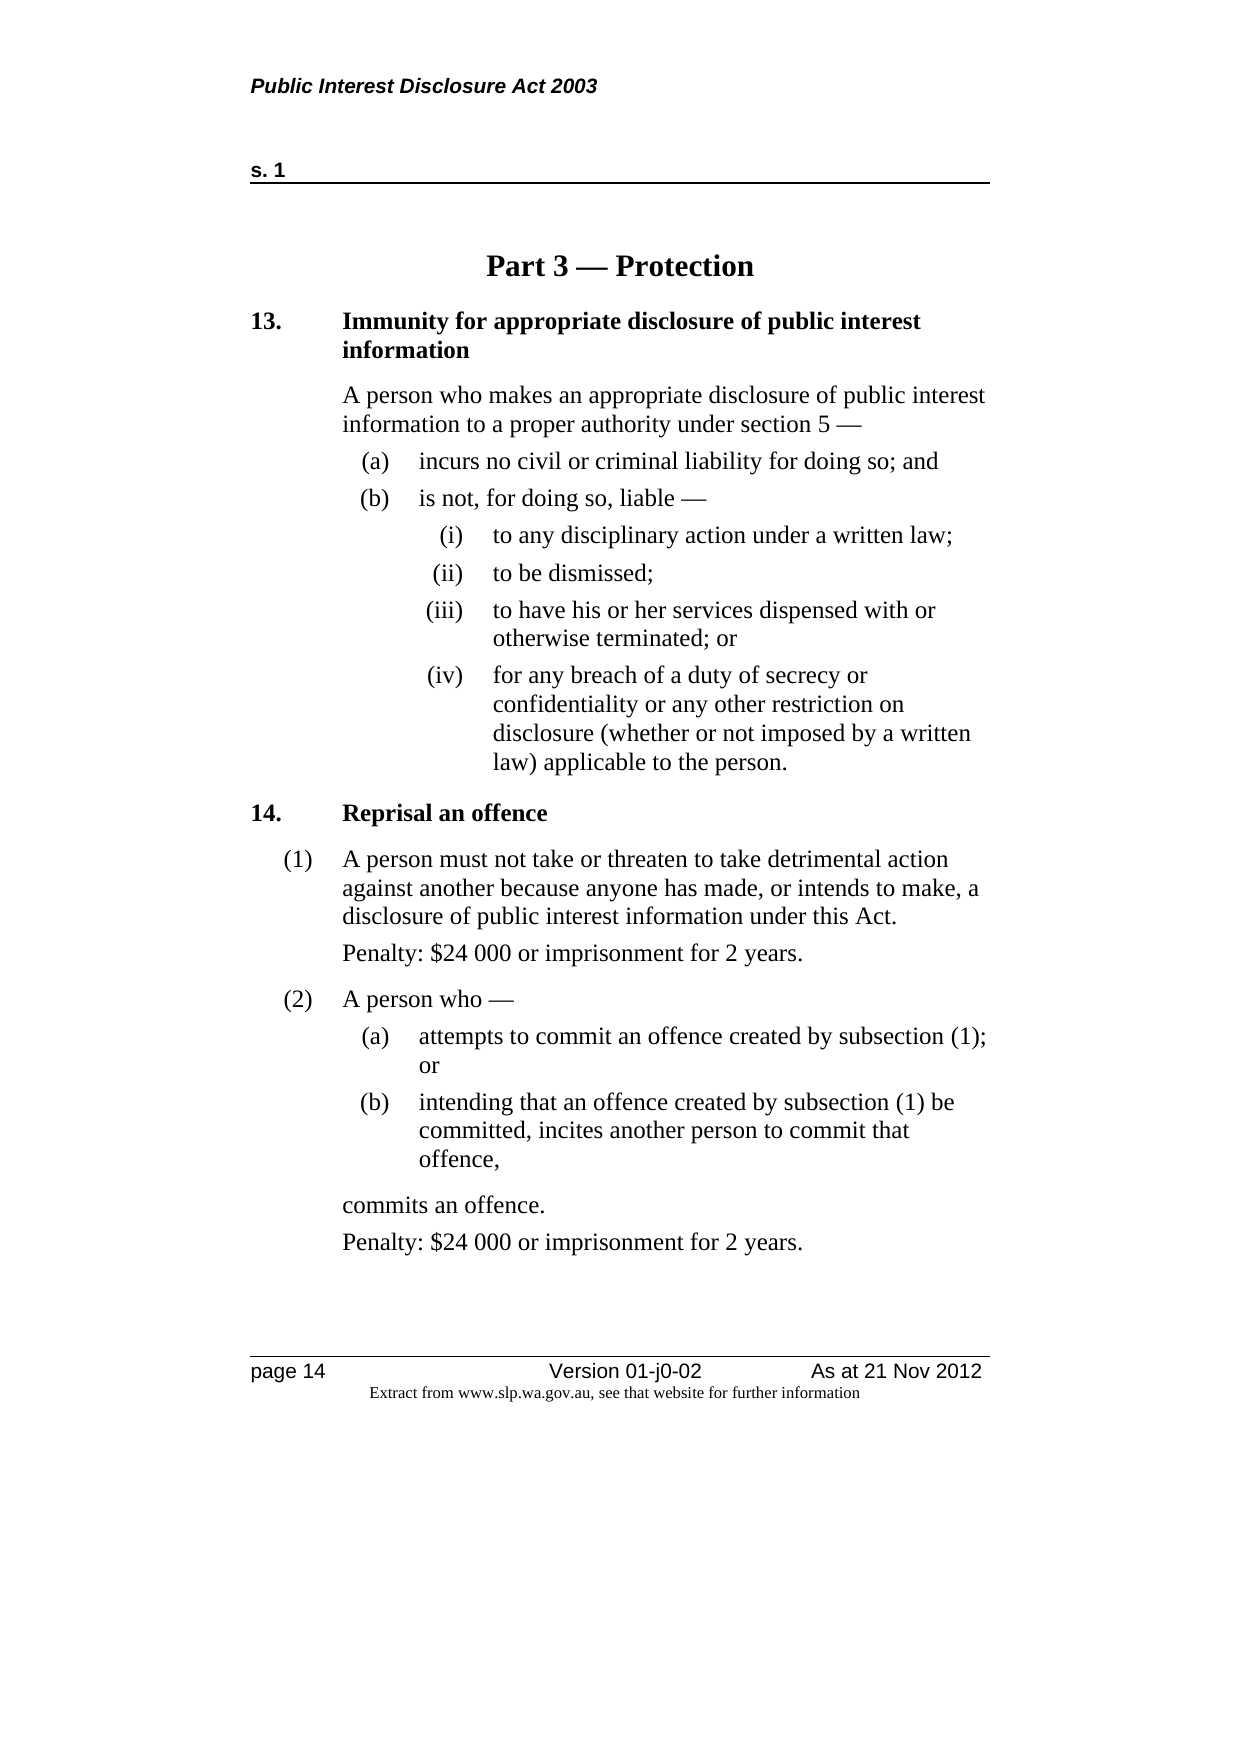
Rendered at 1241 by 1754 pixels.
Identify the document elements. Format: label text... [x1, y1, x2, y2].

text (b) intending that an offence created by subsection (1) be committed, incites another person to commit that offence, [250, 1087, 990, 1173]
subtitle Part 3 — Protection [250, 247, 990, 283]
text (ii) to be dismissed; [250, 558, 990, 586]
text A person who makes an appropriate disclosure of public interest information to a proper authority under section 5 — [250, 381, 990, 438]
text (1) A person must not take or threaten to take detrimental action against another because anyone has made, or intends to make, a disclosure of public interest information under this Act. [250, 844, 990, 930]
text (a) attempts to commit an offence created by subsection (1); or [250, 1021, 990, 1078]
text (i) to any disciplinary action under a written law; [250, 521, 990, 549]
text Penalty: $24 000 or imprisonment for 2 years. [250, 938, 990, 967]
text (a) incurs no civil or criminal liability for doing so; and [250, 446, 990, 475]
subtitle 14. Reprisal an offence [250, 798, 990, 827]
text (2) A person who — [250, 984, 990, 1013]
subtitle 13. Immunity for appropriate disclosure of public interest information [250, 306, 990, 364]
text (iv) for any breach of a duty of secrecy or confidentiality or any other restriction on disclosure (whether or not imposed by a written law) applicable to the person. [250, 661, 990, 776]
text (iii) to have his or her services dispensed with or otherwise terminated; or [250, 595, 990, 652]
text (b) is not, for doing so, liable — [250, 483, 990, 512]
text Penalty: $24 000 or imprisonment for 2 years. [250, 1227, 990, 1256]
text commits an offence. [250, 1190, 990, 1218]
